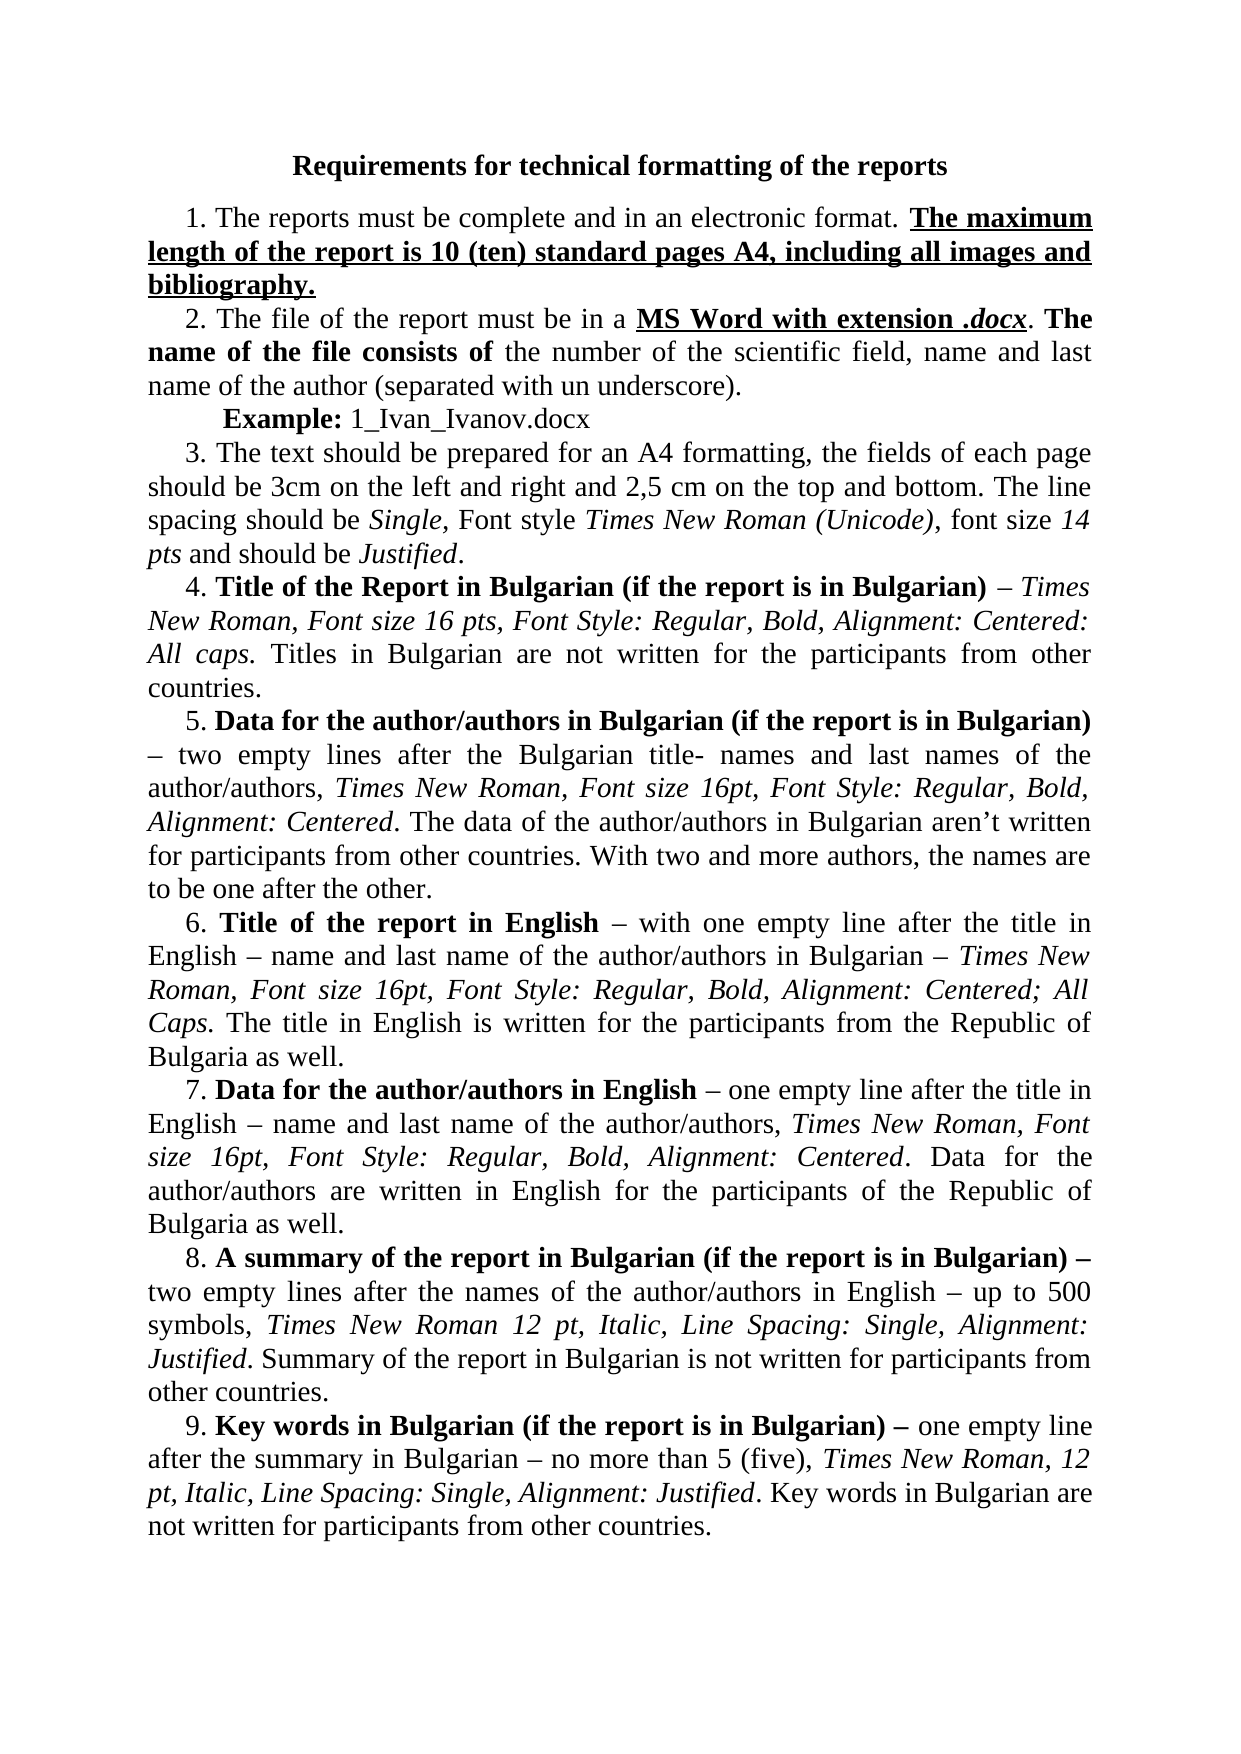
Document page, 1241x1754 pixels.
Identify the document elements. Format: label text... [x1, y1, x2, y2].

text 3. The text should be prepared for an A4 formatting, the fields of each page should be 3cm on the left and right and 2,5 cm on the top and bottom. The line spacing should be Single, Font style Times New Roman (Unicode), font size 14 pts and should be Justified. [148, 435, 1093, 569]
text 2. The file of the report must be in a MS Word with extension .docx. The name of the file consists of the number of the scientific field, name and last name of the author (separated with un underscore). [148, 301, 1093, 402]
text 7. Data for the author/authors in English – one empty line after the title in English – name and last name of the author/authors, Times New Roman, Font size 16pt, Font Style: Regular, Bold, Alignment: Centered. Data for the author/authors are written in English for the participants of the Republic of Bulgaria as well. [148, 1072, 1093, 1240]
text 8. A summary of the report in Bulgarian (if the report is in Bulgarian) –two empty lines after the names of the author/authors in English – up to 500 symbols, Times New Roman 12 pt, Italic, Line Spacing: Single, Alignment: Justified. Summary of the report in Bulgarian is not written for participants from other countries. [148, 1240, 1093, 1408]
text 1. The reports must be complete and in an electronic format. The maximum length of the report is 10 (ten) standard pages A4, including all images and bibliography. [148, 200, 1093, 301]
text 4. Title of the Report in Bulgarian (if the report is in Bulgarian) – Times New Roman, Font size 16 pts, Font Style: Regular, Bold, Alignment: Centered: All caps. Titles in Bulgarian are not written for the participants from other countries. [148, 569, 1093, 703]
list Example: 1_Ivan_Ivanov.docx [223, 402, 1093, 435]
text Requirements for technical formatting of the reports [148, 148, 1093, 181]
text 5. Data for the author/authors in Bulgarian (if the report is in Bulgarian) – two empty lines after the Bulgarian title- names and last names of the author/authors, Times New Roman, Font size 16pt, Font Style: Regular, Bold, Alignment: Centered. The data of the author/authors in Bulgarian aren’t written for participants from other countries. With two and more authors, the names are to be one after the other. [148, 703, 1093, 905]
text 6. Title of the report in English – with one empty line after the title in English – name and last name of the author/authors in Bulgarian – Times New Roman, Font size 16pt, Font Style: Regular, Bold, Alignment: Centered; All Caps. The title in English is written for the participants from the Republic of Bulgaria as well. [148, 905, 1093, 1072]
text 9. Key words in Bulgarian (if the report is in Bulgarian) – one empty line after the summary in Bulgarian – no more than 5 (five), Times New Roman, 12 pt, Italic, Line Spacing: Single, Alignment: Justified. Key words in Bulgarian are not written for participants from other countries. [148, 1408, 1093, 1542]
